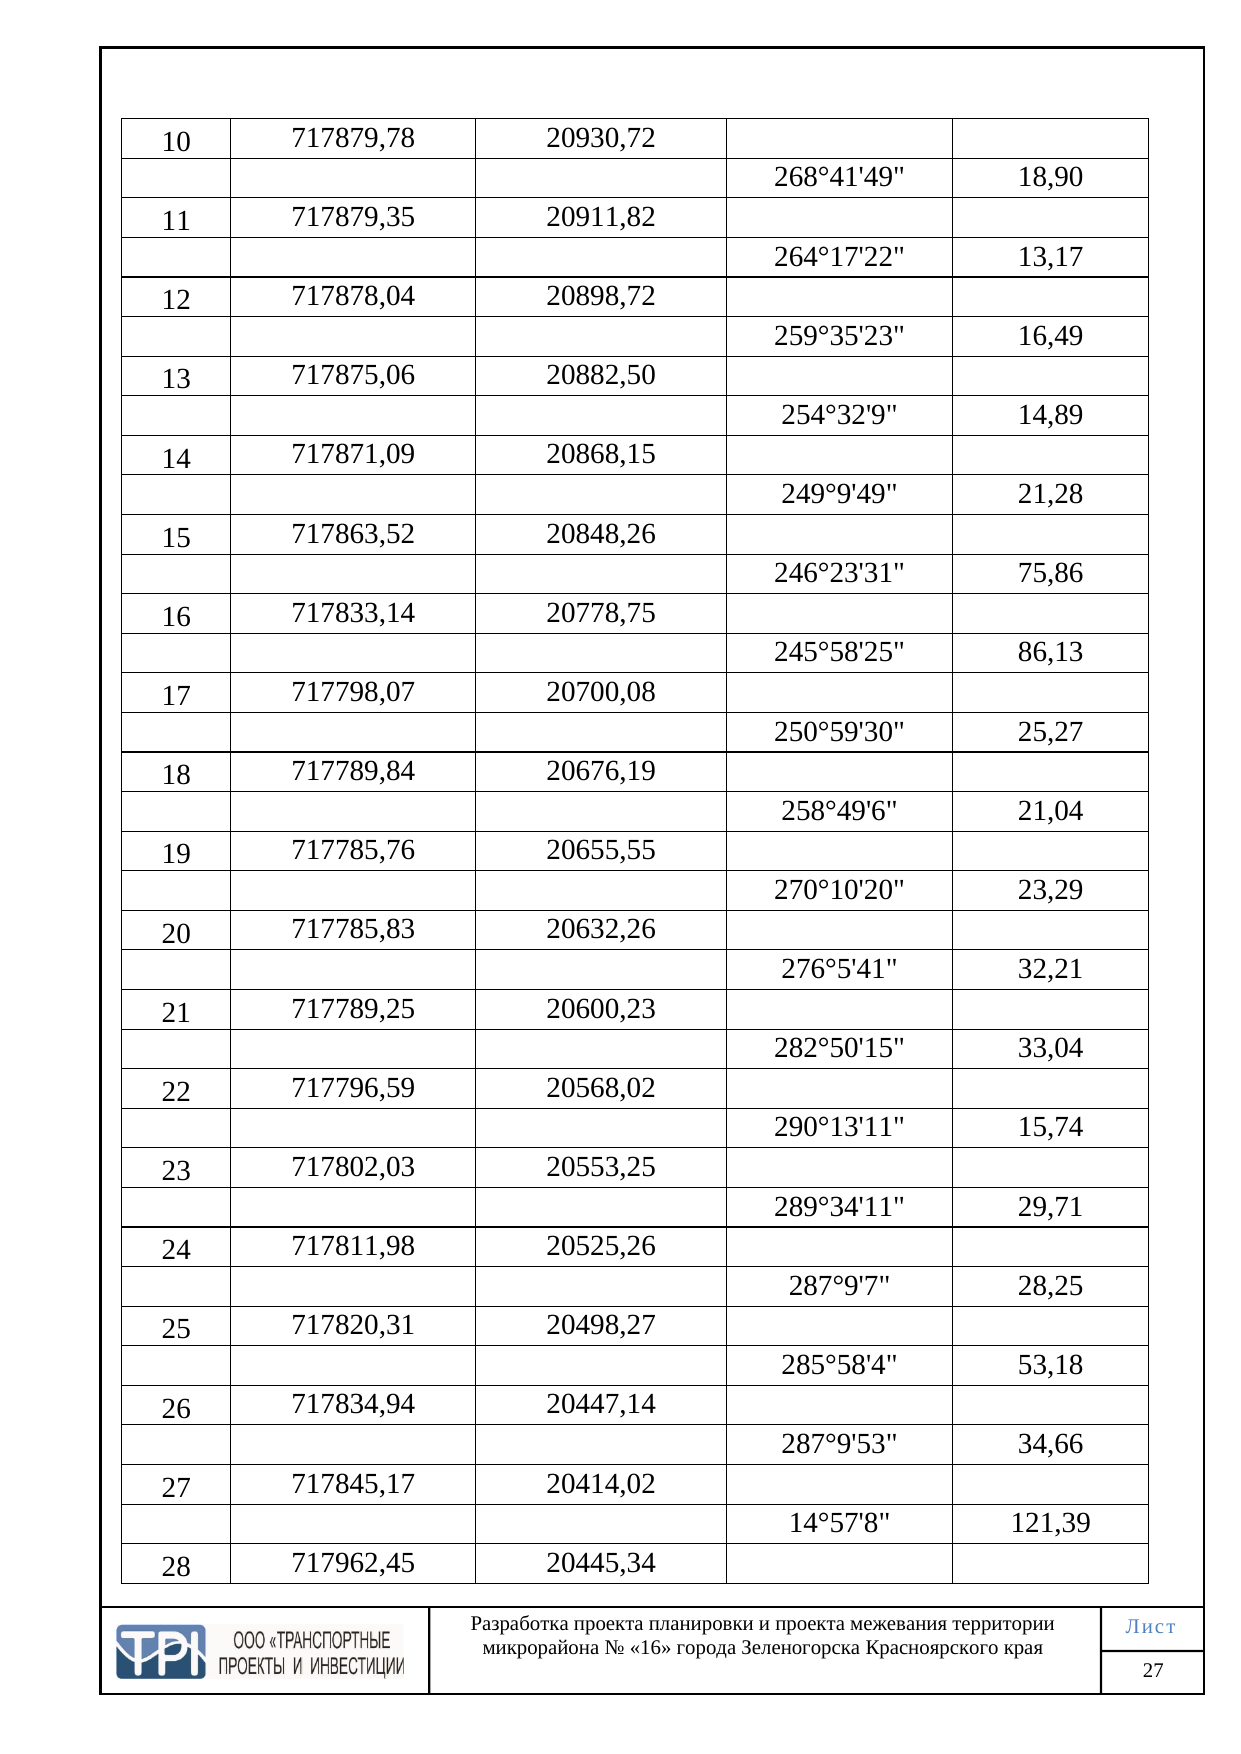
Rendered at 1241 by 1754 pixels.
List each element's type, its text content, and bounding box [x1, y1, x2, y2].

table_cell [231, 1109, 475, 1147]
table_cell 717802,03 [231, 1148, 475, 1187]
table_cell [231, 1030, 475, 1068]
table_cell 20 [122, 911, 230, 949]
table_cell [953, 515, 1148, 553]
table_cell [727, 1544, 952, 1583]
table_cell [727, 278, 952, 316]
table_cell 27 [122, 1465, 230, 1503]
table_cell [231, 396, 475, 435]
table_cell 14°57'8" [727, 1505, 952, 1543]
table_cell [953, 357, 1148, 395]
table_cell [953, 198, 1148, 237]
table_cell [953, 278, 1148, 316]
table_cell [122, 1346, 230, 1385]
table_cell [122, 713, 230, 751]
table_cell [953, 1307, 1148, 1345]
table_cell [476, 396, 726, 435]
table_cell 289°34'11" [727, 1188, 952, 1226]
table_cell [122, 1030, 230, 1068]
table_cell [727, 594, 952, 633]
table_cell [953, 832, 1148, 870]
table_cell [727, 1228, 952, 1266]
table_cell [122, 238, 230, 276]
table_cell [953, 1069, 1148, 1108]
table_cell 717811,98 [231, 1228, 475, 1266]
table_cell 264°17'22" [727, 238, 952, 276]
table_cell 21,28 [953, 475, 1148, 514]
table_cell [953, 1465, 1148, 1503]
table_cell 28,25 [953, 1267, 1148, 1306]
table_cell [953, 594, 1148, 633]
table_cell 15 [122, 515, 230, 553]
table_cell [727, 119, 952, 158]
table_cell 246°23'31" [727, 555, 952, 593]
table_cell [476, 1425, 726, 1464]
table_cell [122, 950, 230, 989]
table_cell [727, 990, 952, 1028]
table_cell 14 [122, 436, 230, 474]
table_cell 17 [122, 673, 230, 712]
table_cell [476, 159, 726, 197]
table_cell 20882,50 [476, 357, 726, 395]
table_cell 717785,76 [231, 832, 475, 870]
table_cell 21 [122, 990, 230, 1028]
table_cell [122, 1267, 230, 1306]
table_cell [476, 1267, 726, 1306]
table_cell 20655,55 [476, 832, 726, 870]
table_cell 285°58'4" [727, 1346, 952, 1385]
table_cell 20445,34 [476, 1544, 726, 1583]
table_cell 717879,78 [231, 119, 475, 158]
table_cell [476, 634, 726, 672]
table_cell 20498,27 [476, 1307, 726, 1345]
table_cell [231, 317, 475, 356]
table_cell [122, 1188, 230, 1226]
table_cell [231, 792, 475, 831]
table_cell 717796,59 [231, 1069, 475, 1108]
table_cell 26 [122, 1386, 230, 1424]
table_cell [476, 1109, 726, 1147]
table_cell [727, 515, 952, 553]
table_cell [727, 1386, 952, 1424]
table_cell [231, 1425, 475, 1464]
table_cell 20414,02 [476, 1465, 726, 1503]
table_cell [727, 1307, 952, 1345]
table_cell 245°58'25" [727, 634, 952, 672]
table_cell 18,90 [953, 159, 1148, 197]
table_cell 717789,84 [231, 753, 475, 791]
table_cell 717879,35 [231, 198, 475, 237]
table_cell [727, 1148, 952, 1187]
table_cell [727, 436, 952, 474]
table_cell 34,66 [953, 1425, 1148, 1464]
table_cell [231, 1267, 475, 1306]
table_cell [727, 673, 952, 712]
table_cell 268°41'49" [727, 159, 952, 197]
table_cell [476, 475, 726, 514]
table_cell [122, 792, 230, 831]
table_cell 276°5'41" [727, 950, 952, 989]
table_cell [727, 832, 952, 870]
picture [116, 1624, 404, 1679]
table_cell [231, 1346, 475, 1385]
table_cell 86,13 [953, 634, 1148, 672]
table_cell 121,39 [953, 1505, 1148, 1543]
table_cell 20568,02 [476, 1069, 726, 1108]
table_cell 717820,31 [231, 1307, 475, 1345]
table_cell [727, 911, 952, 949]
table_cell [231, 713, 475, 751]
table_cell 20700,08 [476, 673, 726, 712]
table_cell 20930,72 [476, 119, 726, 158]
table_cell 15,74 [953, 1109, 1148, 1147]
table_cell [122, 1109, 230, 1147]
table_cell 19 [122, 832, 230, 870]
table_cell [231, 950, 475, 989]
table_cell 717962,45 [231, 1544, 475, 1583]
table_cell 32,21 [953, 950, 1148, 989]
table_cell 20632,26 [476, 911, 726, 949]
table_cell 20848,26 [476, 515, 726, 553]
table_cell [122, 396, 230, 435]
table_cell [727, 357, 952, 395]
table_cell [953, 1544, 1148, 1583]
table_cell 24 [122, 1228, 230, 1266]
table_cell 75,86 [953, 555, 1148, 593]
table_cell 12 [122, 278, 230, 316]
table_cell 53,18 [953, 1346, 1148, 1385]
table_cell 21,04 [953, 792, 1148, 831]
table_cell 717834,94 [231, 1386, 475, 1424]
table_cell [122, 871, 230, 910]
table_cell 20600,23 [476, 990, 726, 1028]
table_cell [476, 1030, 726, 1068]
table_cell 29,71 [953, 1188, 1148, 1226]
table_cell [476, 1505, 726, 1543]
table_cell 20898,72 [476, 278, 726, 316]
table_cell [727, 198, 952, 237]
table_cell [727, 1465, 952, 1503]
table_cell [231, 238, 475, 276]
table_cell 717863,52 [231, 515, 475, 553]
table_cell 287°9'53" [727, 1425, 952, 1464]
table_cell 717833,14 [231, 594, 475, 633]
table_cell [953, 911, 1148, 949]
table_cell [476, 871, 726, 910]
table_cell 249°9'49" [727, 475, 952, 514]
table_cell 33,04 [953, 1030, 1148, 1068]
table_cell 290°13'11" [727, 1109, 952, 1147]
table_cell 717871,09 [231, 436, 475, 474]
table_cell [122, 1505, 230, 1543]
table_cell [476, 1188, 726, 1226]
table_cell [122, 634, 230, 672]
table_cell 23 [122, 1148, 230, 1187]
table_cell 20778,75 [476, 594, 726, 633]
table_cell [122, 159, 230, 197]
table_cell 20447,14 [476, 1386, 726, 1424]
table_cell 20525,26 [476, 1228, 726, 1266]
table_cell [953, 1148, 1148, 1187]
table_cell 20553,25 [476, 1148, 726, 1187]
table_cell 13,17 [953, 238, 1148, 276]
table_cell 10 [122, 119, 230, 158]
table_cell [476, 950, 726, 989]
table_cell [231, 475, 475, 514]
table_cell [476, 555, 726, 593]
table_cell 717798,07 [231, 673, 475, 712]
table_cell 717845,17 [231, 1465, 475, 1503]
table_cell [953, 753, 1148, 791]
table_cell [231, 1505, 475, 1543]
table_cell [953, 673, 1148, 712]
table_cell [727, 753, 952, 791]
table_cell [953, 990, 1148, 1028]
table_cell [231, 634, 475, 672]
table_cell 16,49 [953, 317, 1148, 356]
table_cell 20676,19 [476, 753, 726, 791]
table_cell 258°49'6" [727, 792, 952, 831]
table_cell 259°35'23" [727, 317, 952, 356]
table_cell [476, 713, 726, 751]
table_cell [231, 555, 475, 593]
table_cell 25,27 [953, 713, 1148, 751]
table_cell [953, 436, 1148, 474]
table_cell 717789,25 [231, 990, 475, 1028]
table_cell [953, 119, 1148, 158]
table_cell 270°10'20" [727, 871, 952, 910]
table_cell 25 [122, 1307, 230, 1345]
table_cell 11 [122, 198, 230, 237]
table_cell [953, 1228, 1148, 1266]
table_cell 287°9'7" [727, 1267, 952, 1306]
table_cell 20868,15 [476, 436, 726, 474]
table_cell 14,89 [953, 396, 1148, 435]
table_cell [231, 159, 475, 197]
table_cell [122, 475, 230, 514]
table_cell [476, 1346, 726, 1385]
table_cell [476, 238, 726, 276]
table_cell 254°32'9" [727, 396, 952, 435]
table_cell 13 [122, 357, 230, 395]
table_cell [231, 1188, 475, 1226]
table_cell 717875,06 [231, 357, 475, 395]
table_cell [122, 555, 230, 593]
table_cell 250°59'30" [727, 713, 952, 751]
table_cell 717785,83 [231, 911, 475, 949]
table_cell [476, 792, 726, 831]
table_cell [122, 1425, 230, 1464]
table_cell 717878,04 [231, 278, 475, 316]
table_cell [231, 871, 475, 910]
table_cell 20911,82 [476, 198, 726, 237]
table_cell 22 [122, 1069, 230, 1108]
table_cell 18 [122, 753, 230, 791]
table_cell [727, 1069, 952, 1108]
table_cell 282°50'15" [727, 1030, 952, 1068]
table_cell [122, 317, 230, 356]
table_cell [476, 317, 726, 356]
table_cell 28 [122, 1544, 230, 1583]
table_cell 16 [122, 594, 230, 633]
table_cell 23,29 [953, 871, 1148, 910]
table_cell [953, 1386, 1148, 1424]
